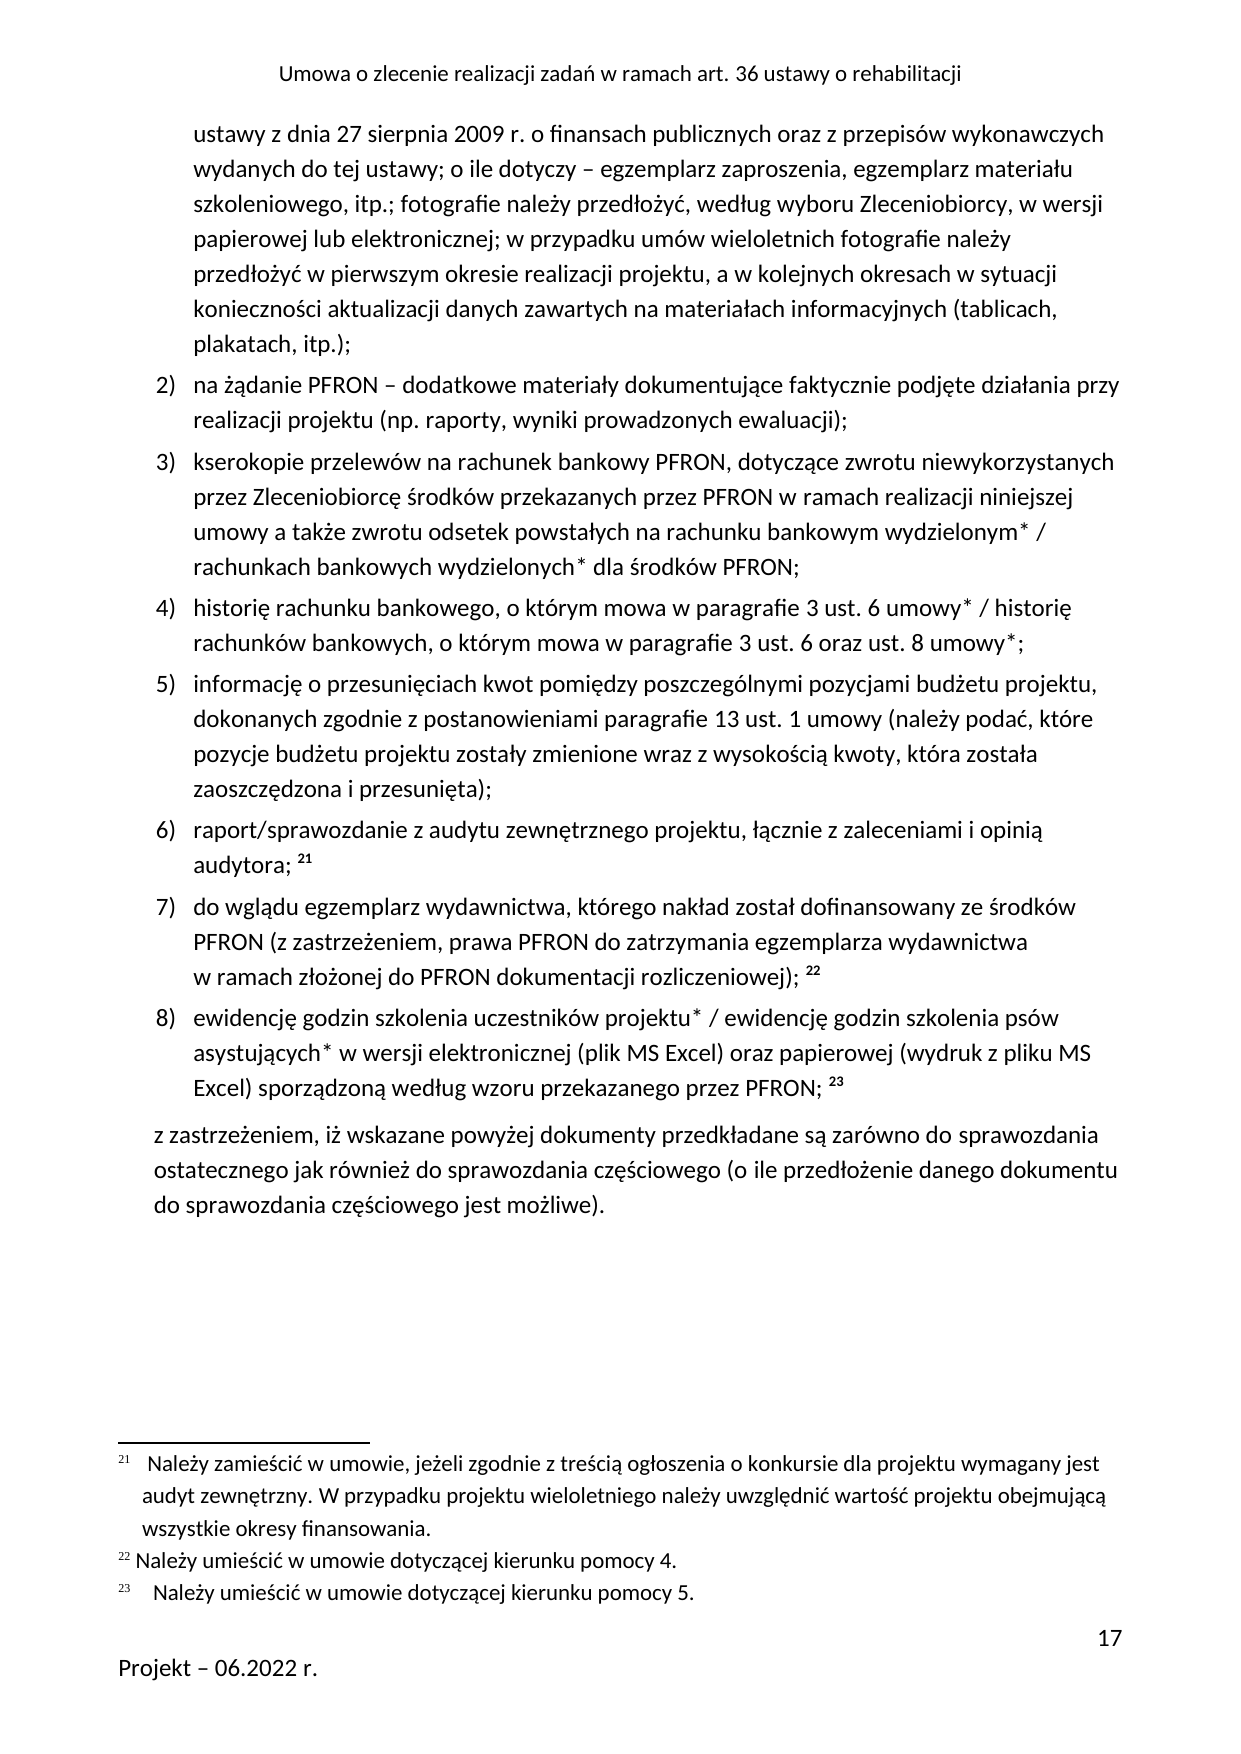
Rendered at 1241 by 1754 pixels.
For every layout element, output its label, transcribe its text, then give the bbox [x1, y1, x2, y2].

list kserokopie przelewów na rachunek bankowy PFRON, dotyczące zwrotu niewykorzystanych przez Zleceniobiorcę środków przekazanych przez PFRON w ramach realizacji niniejszej umowy a także zwrotu odsetek powstałych na rachunku bankowym wydzielonym* / rachunkach bankowych wydzielonych* dla środków PFRON; [156, 446, 1122, 581]
list ewidencję godzin szkolenia uczestników projektu* / ewidencję godzin szkolenia psów asystujących* w wersji elektronicznej (plik MS Excel) oraz papierowej (wydruk z pliku MS Excel) sporządzoną według wzoru przekazanego przez PFRON; [156, 1002, 1122, 1102]
list na żądanie PFRON – dodatkowe materiały dokumentujące faktycznie podjęte działania przy realizacji projektu (np. raporty, wyniki prowadzonych ewaluacji); [156, 369, 1122, 435]
list informację o przesunięciach kwot pomiędzy poszczególnymi pozycjami budżetu projektu, dokonanych zgodnie z postanowieniami paragrafie 13 ust. 1 umowy (należy podać, które pozycje budżetu projektu zostały zmienione wraz z wysokością kwoty, która została zaoszczędzona i przesunięta); [156, 668, 1122, 804]
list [156, 118, 1122, 359]
list do wglądu egzemplarz wydawnictwa, którego nakład został dofinansowany ze środków PFRON (z zastrzeżeniem, prawa PFRON do zatrzymania egzemplarza wydawnictwa w ramach złożonej do PFRON dokumentacji rozliczeniowej); [156, 891, 1122, 991]
list raport/sprawozdanie z audytu zewnętrznego projektu, łącznie z zaleceniami i opinią audytora; [156, 814, 1122, 880]
text z zastrzeżeniem, iż wskazane powyżej dokumenty przedkładane są zarówno do sprawozdania ostatecznego jak również do sprawozdania częściowego (o ile przedłożenie danego dokumentu do sprawozdania częściowego jest możliwe). [153, 1119, 1122, 1220]
list historię rachunku bankowego, o którym mowa w paragrafie 3 ust. 6 umowy* / historię rachunków bankowych, o którym mowa w paragrafie 3 ust. 6 oraz ust. 8 umowy*; [156, 592, 1122, 657]
